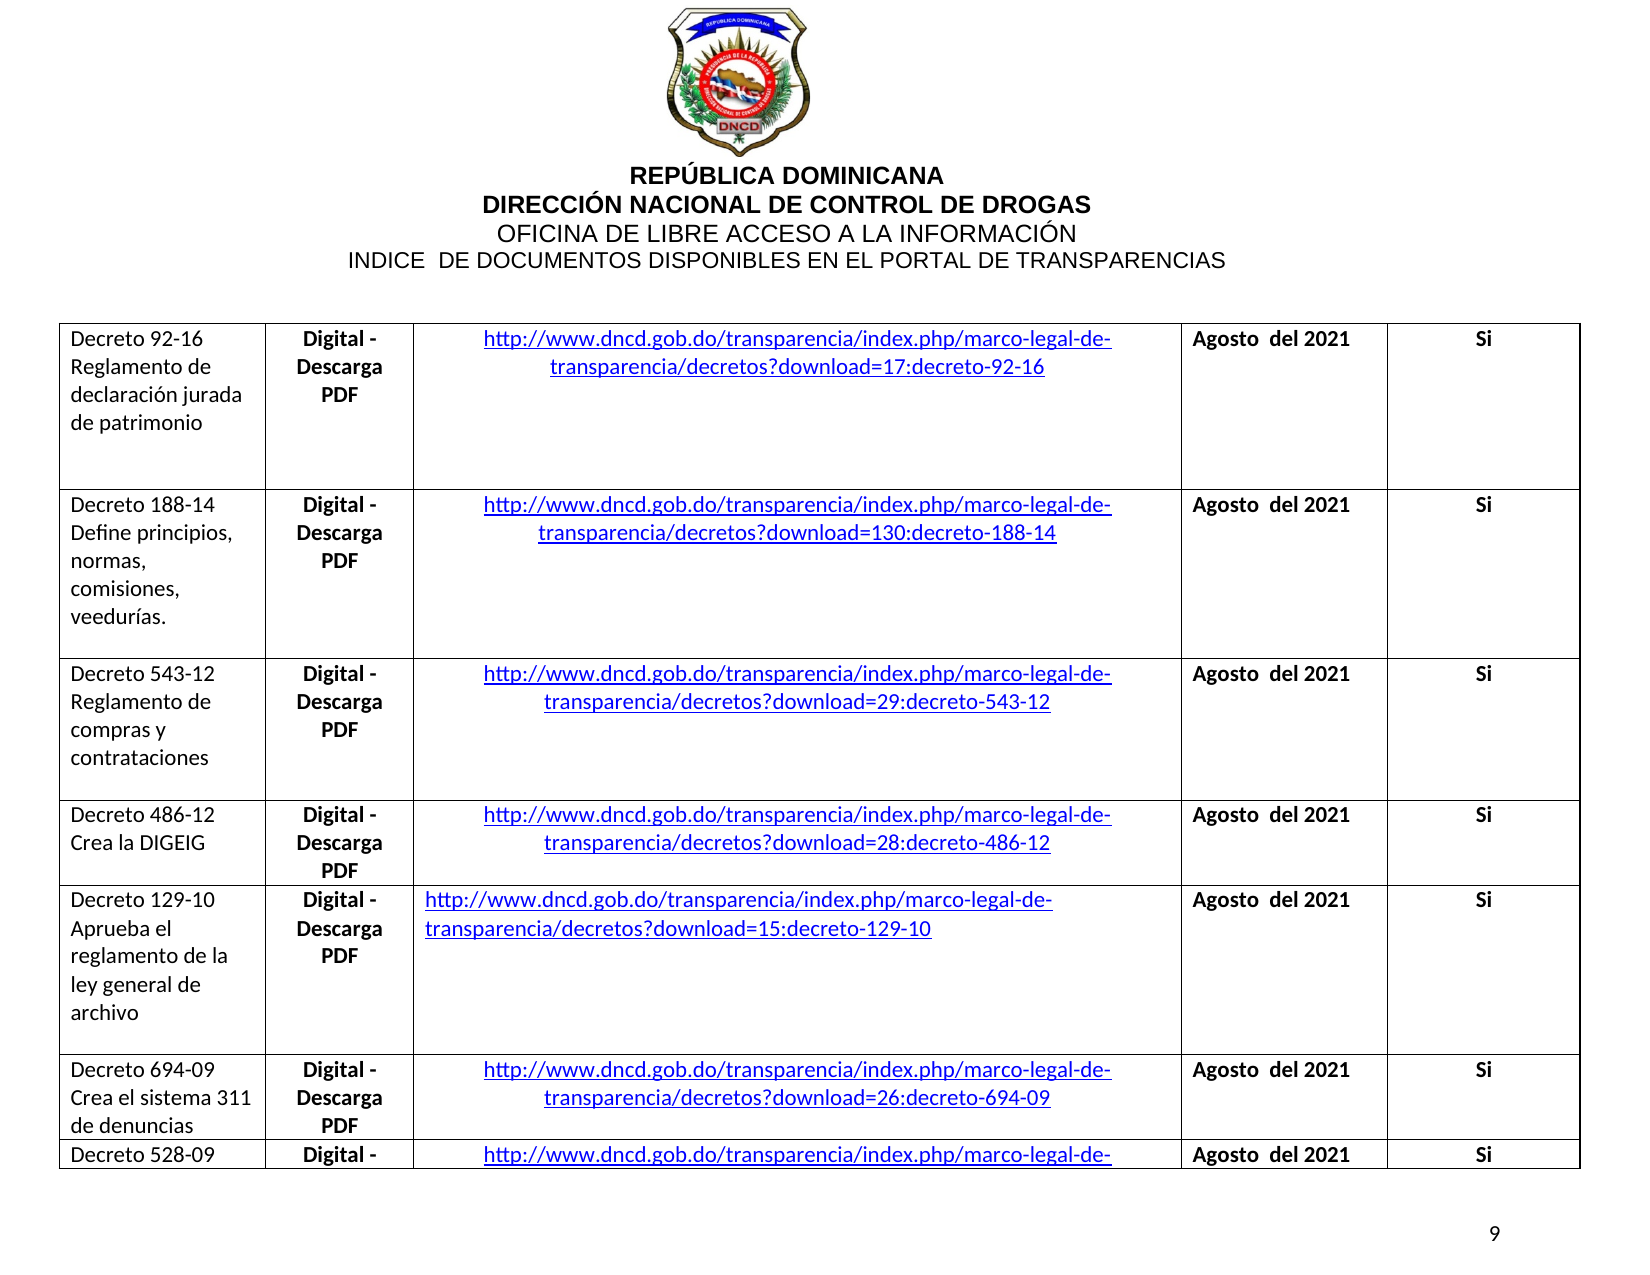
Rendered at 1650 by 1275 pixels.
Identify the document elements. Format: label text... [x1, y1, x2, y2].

table_cell Si [1388, 1055, 1579, 1139]
table_cell Digital - Descarga PDF [266, 1140, 413, 1168]
table_cell Digital - Descarga PDF [266, 490, 413, 658]
table_cell http://www.dncd.gob.do/transparencia/index.php/marco-legal-de-transparencia/decretos?download=29:decreto-543-12 [414, 659, 1181, 799]
table_cell Digital - Descarga PDF [266, 801, 413, 884]
picture [666, 5, 811, 157]
table_cell http://www.dncd.gob.do/transparencia/index.php/marco-legal-de-transparencia/decretos?download=25:decreto-528-09 [414, 1140, 1181, 1168]
table_cell Agosto del 2021 [1182, 801, 1387, 884]
table_cell Digital - Descarga PDF [266, 886, 413, 1054]
table_cell Decreto 92-16 Reglamento de declaración jurada de patrimonio [60, 324, 265, 489]
table_cell Agosto del 2021 [1182, 1055, 1387, 1139]
table_cell http://www.dncd.gob.do/transparencia/index.php/marco-legal-de-transparencia/decretos?download=28:decreto-486-12 [414, 801, 1181, 884]
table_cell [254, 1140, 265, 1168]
table_cell Agosto del 2021 [1182, 886, 1387, 1054]
table_cell Digital - Descarga PDF [266, 659, 413, 799]
table_cell Decreto 543-12 Reglamento de compras y contrataciones [60, 659, 265, 799]
table_cell Agosto del 2021 [1182, 490, 1387, 658]
table_cell Si [1388, 659, 1579, 799]
table_cell Agosto del 2021 [1182, 659, 1387, 799]
table_cell Digital - Descarga PDF [266, 324, 413, 489]
table_cell Si [1388, 1140, 1579, 1168]
table_cell http://www.dncd.gob.do/transparencia/index.php/marco-legal-de-transparencia/decretos?download=17:decreto-92-16 [414, 324, 1181, 489]
table_cell Agosto del 2021 [1182, 1140, 1387, 1168]
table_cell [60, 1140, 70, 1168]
table_cell Si [1388, 324, 1579, 489]
table_cell Si [1388, 801, 1579, 884]
table_cell Digital - Descarga PDF [266, 1055, 413, 1139]
table_cell Si [1388, 490, 1579, 658]
table_cell http://www.dncd.gob.do/transparencia/index.php/marco-legal-de-transparencia/decretos?download=15:decreto-129-10 [414, 886, 1181, 1054]
table_cell http://www.dncd.gob.do/transparencia/index.php/marco-legal-de-transparencia/decretos?download=26:decreto-694-09 [414, 1055, 1181, 1139]
table_cell Decreto 694-09 Crea el sistema 311 de denuncias [60, 1055, 265, 1139]
table_cell Agosto del 2021 [1182, 324, 1387, 489]
table_cell Si [1388, 886, 1579, 1054]
table_cell http://www.dncd.gob.do/transparencia/index.php/marco-legal-de-transparencia/decretos?download=130:decreto-188-14 [414, 490, 1181, 658]
